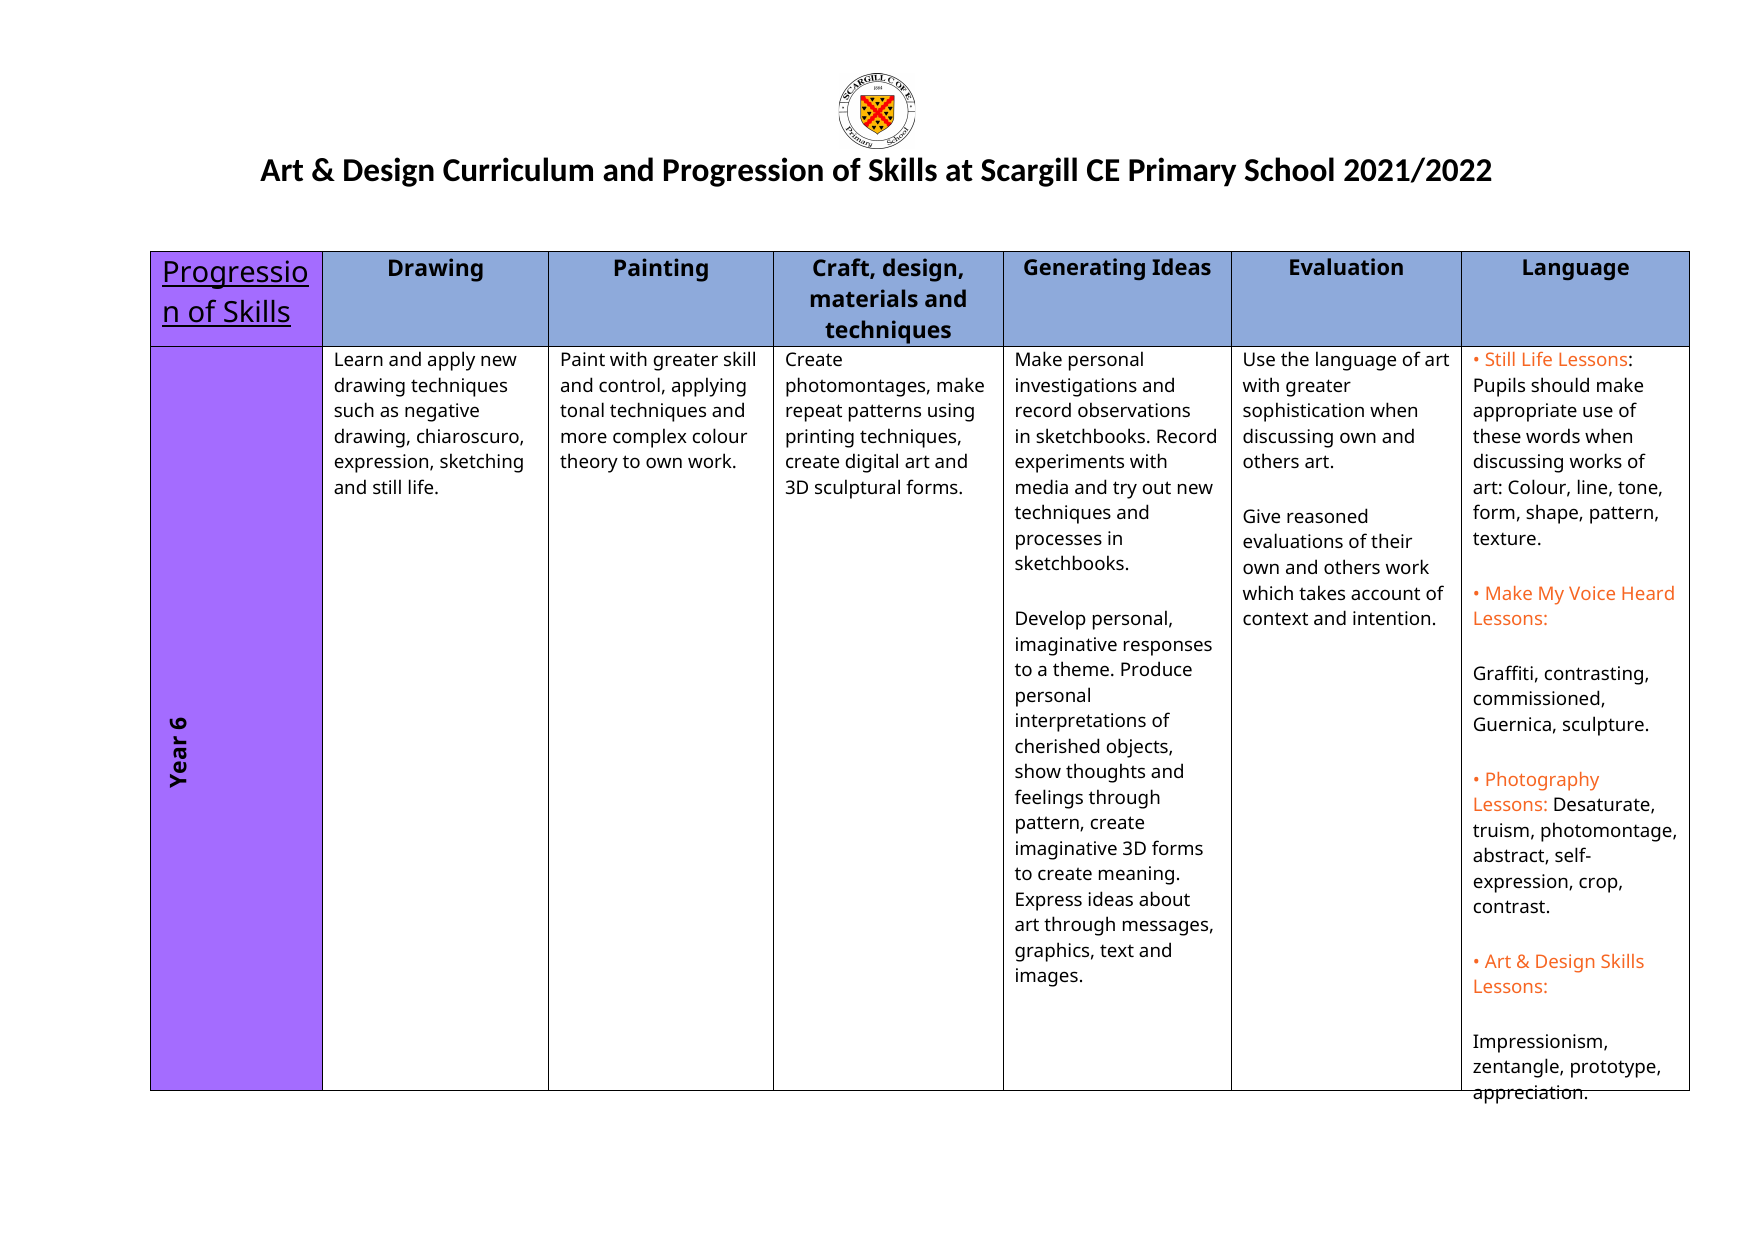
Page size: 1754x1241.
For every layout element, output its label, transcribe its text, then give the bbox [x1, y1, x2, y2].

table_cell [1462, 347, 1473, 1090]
picture [838, 73, 916, 149]
table_header Progression of Skills [151, 252, 322, 346]
table_header Painting [549, 252, 773, 346]
table_cell Year 6 [151, 347, 322, 1090]
table_header Evaluation [1232, 252, 1461, 346]
table_cell Learn and apply new drawing techniques such as negative drawing, chiaroscuro, expression, sketching and still life. [323, 347, 548, 1090]
table_cell Paint with greater skill and control, applying tonal techniques and more complex colour theory to own work. [549, 347, 773, 1090]
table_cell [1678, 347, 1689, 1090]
table_cell Make personal investigations and record observations in sketchbooks. Record experiments with media and try out new techniques and processes in sketchbooks. Develop personal, imaginative responses to a theme. Produce personal interpretations of cherished objects, show thoughts and feelings through pattern, create imaginative 3D forms to create meaning. Express ideas about art through messages, graphics, text and images. [1004, 347, 1231, 1090]
table_header Drawing [323, 252, 548, 346]
table_cell Use the language of art with greater sophistication when discussing own and others art. Give reasoned evaluations of their own and others work which takes account of context and intention. [1232, 347, 1461, 1090]
table_header Generating Ideas [1004, 252, 1231, 346]
table_cell Create photomontages, make repeat patterns using printing techniques, create digital art and 3D sculptural forms. [774, 347, 1003, 1090]
table_header Language [1462, 252, 1689, 346]
table_header Craft, design, materials and techniques [774, 252, 1003, 346]
